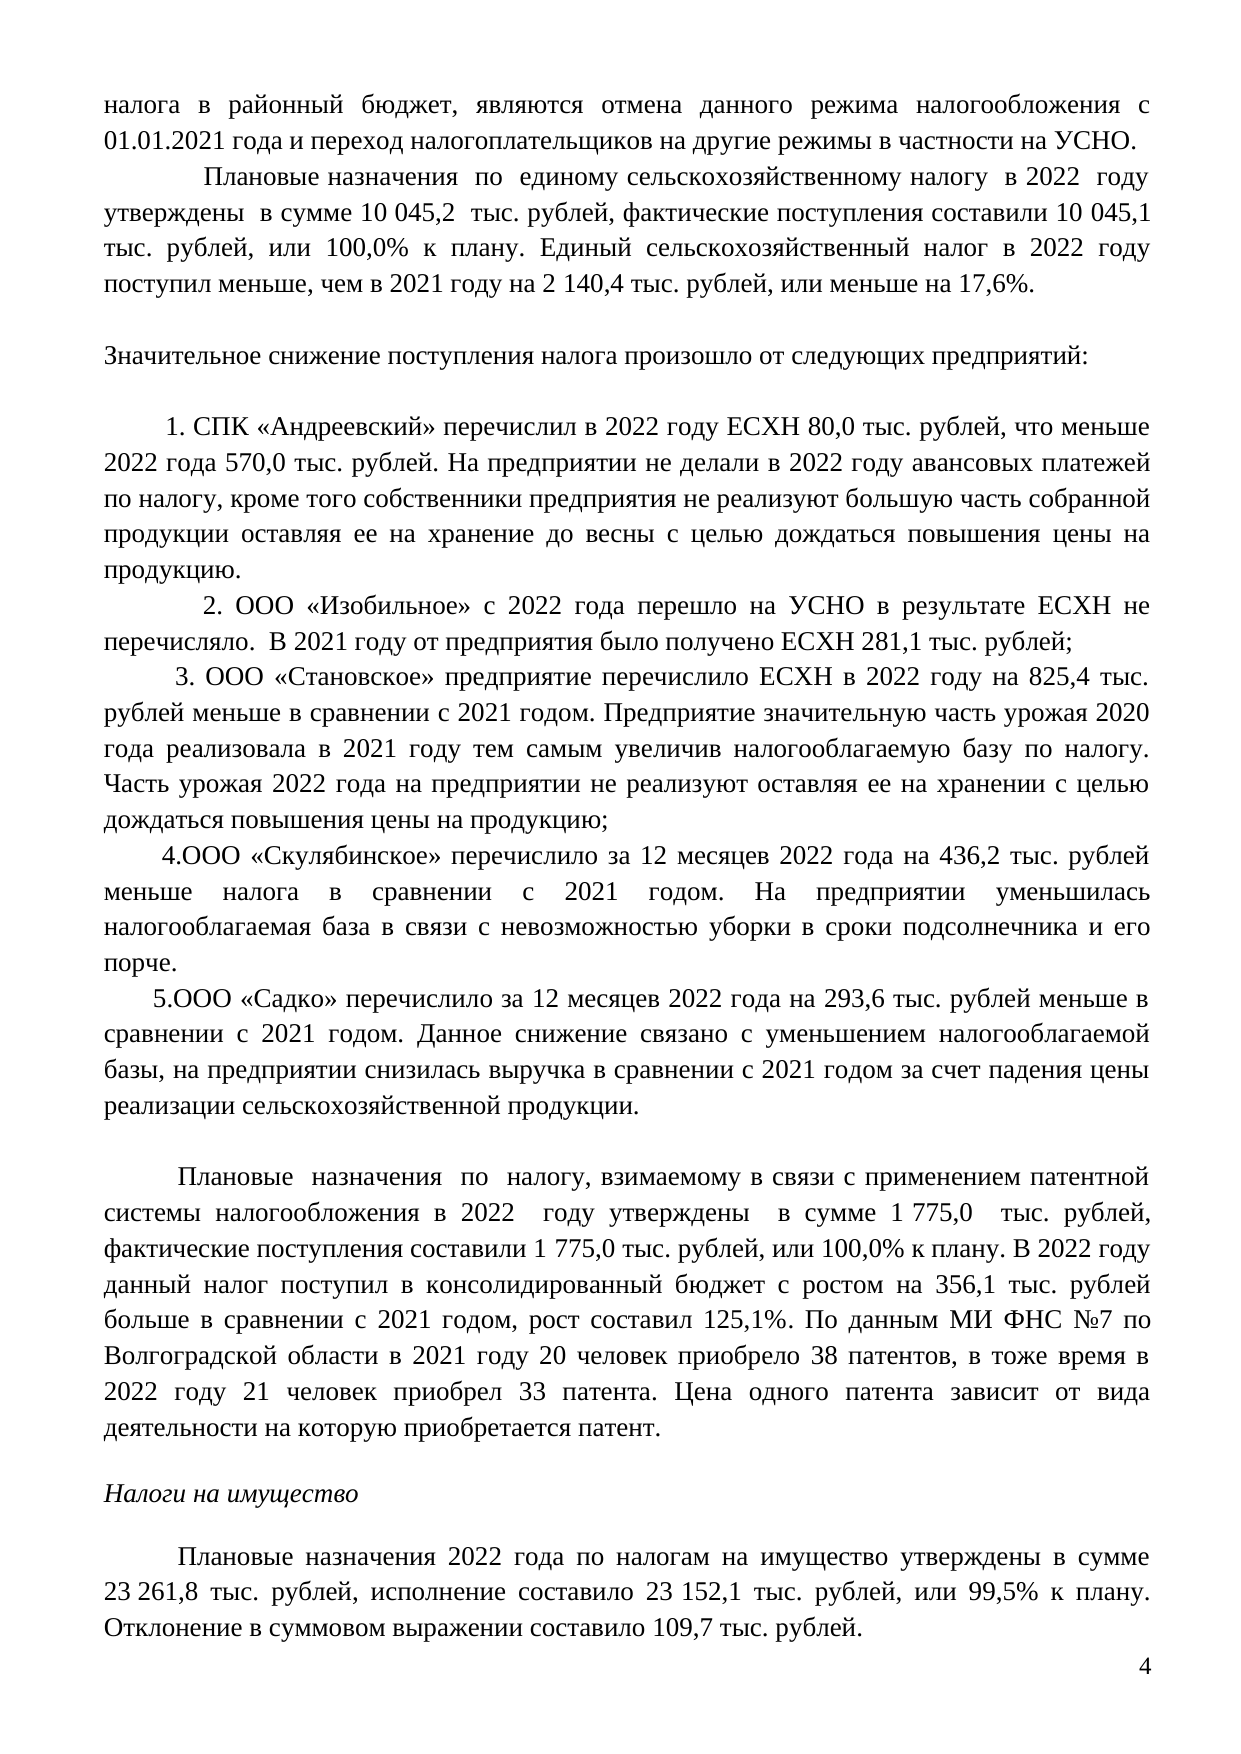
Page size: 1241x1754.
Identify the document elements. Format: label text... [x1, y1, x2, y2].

list 4.ООО «Скулябинское» перечислило за 12 месяцев 2022 года на 436,2 тыс. рублей меньше налога в сравнении с 2021 годом. На предприятии уменьшилась налогооблагаемая база в связи с невозможностью уборки в сроки подсолнечника и его порче. [103, 839, 1152, 977]
text 1. СПК «Андреевский» перечислил в 2022 году ЕСХН 80,0 тыс. рублей, что меньше 2022 года 570,0 тыс. рублей. На предприятии не делали в 2022 году авансовых платежей по налогу, кроме того собственники предприятия не реализуют большую часть собранной продукции оставляя ее на хранение до весны с целью дождаться повышения цены на продукцию. [103, 410, 1152, 584]
list Плановые назначения по налогу, взимаемому в связи с применением патентной системы налогообложения в 2022 году утверждены в сумме 1 775,0 тыс. рублей, фактические поступления составили 1 775,0 тыс. рублей, или 100,0% к плану. В 2022 году данный налог поступил в консолидированный бюджет с ростом на 356,1 тыс. рублей больше в сравнении с 2021 годом, рост составил 125,1%. По данным МИ ФНС №7 по Волгоградской области в 2021 году 20 человек приобрело 38 патентов, в тоже время в 2022 году 21 человек приобрел 33 патента. Цена одного патента зависит от вида деятельности на которую приобретается патент. [103, 1161, 1152, 1442]
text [103, 89, 1152, 156]
text 3. ООО «Становское» предприятие перечислило ЕСХН в 2022 году на 825,4 тыс. рублей меньше в сравнении с 2021 годом. Предприятие значительную часть урожая 2020 года реализовала в 2021 году тем самым увеличив налогооблагаемую базу по налогу. Часть урожая 2022 года на предприятии не реализуют оставляя ее на хранении с целью дождаться повышения цены на продукцию; [103, 660, 1152, 834]
text Плановые назначения 2022 года по налогам на имущество утверждены в сумме 23 261,8 тыс. рублей, исполнение составило 23 152,1 тыс. рублей, или 99,5% к плану. Отклонение в суммовом выражении составило 109,7 тыс. рублей. [103, 1540, 1152, 1642]
text Плановые назначения по единому сельскохозяйственному налогу в 2022 году утверждены в сумме 10 045,2 тыс. рублей, фактические поступления составили 10 045,1 тыс. рублей, или 100,0% к плану. Единый сельскохозяйственный налог в 2022 году поступил меньше, чем в 2021 году на 2 140,4 тыс. рублей, или меньше на 17,6%. [103, 160, 1152, 298]
text 2. ООО «Изобильное» с 2022 года перешло на УСНО в результате ЕСХН не перечисляло. В 2021 году от предприятия было получено ЕСХН 281,1 тыс. рублей; [103, 589, 1152, 656]
text 5.ООО «Садко» перечислило за 12 месяцев 2022 года на 293,6 тыс. рублей меньше в сравнении с 2021 годом. Данное снижение связано с уменьшением налогооблагаемой базы, на предприятии снизилась выручка в сравнении с 2021 годом за счет падения цены реализации сельскохозяйственной продукции. [103, 982, 1152, 1120]
text Значительное снижение поступления налога произошло от следующих предприятий: [103, 339, 1152, 370]
text Налоги на имущество [103, 1477, 1152, 1509]
